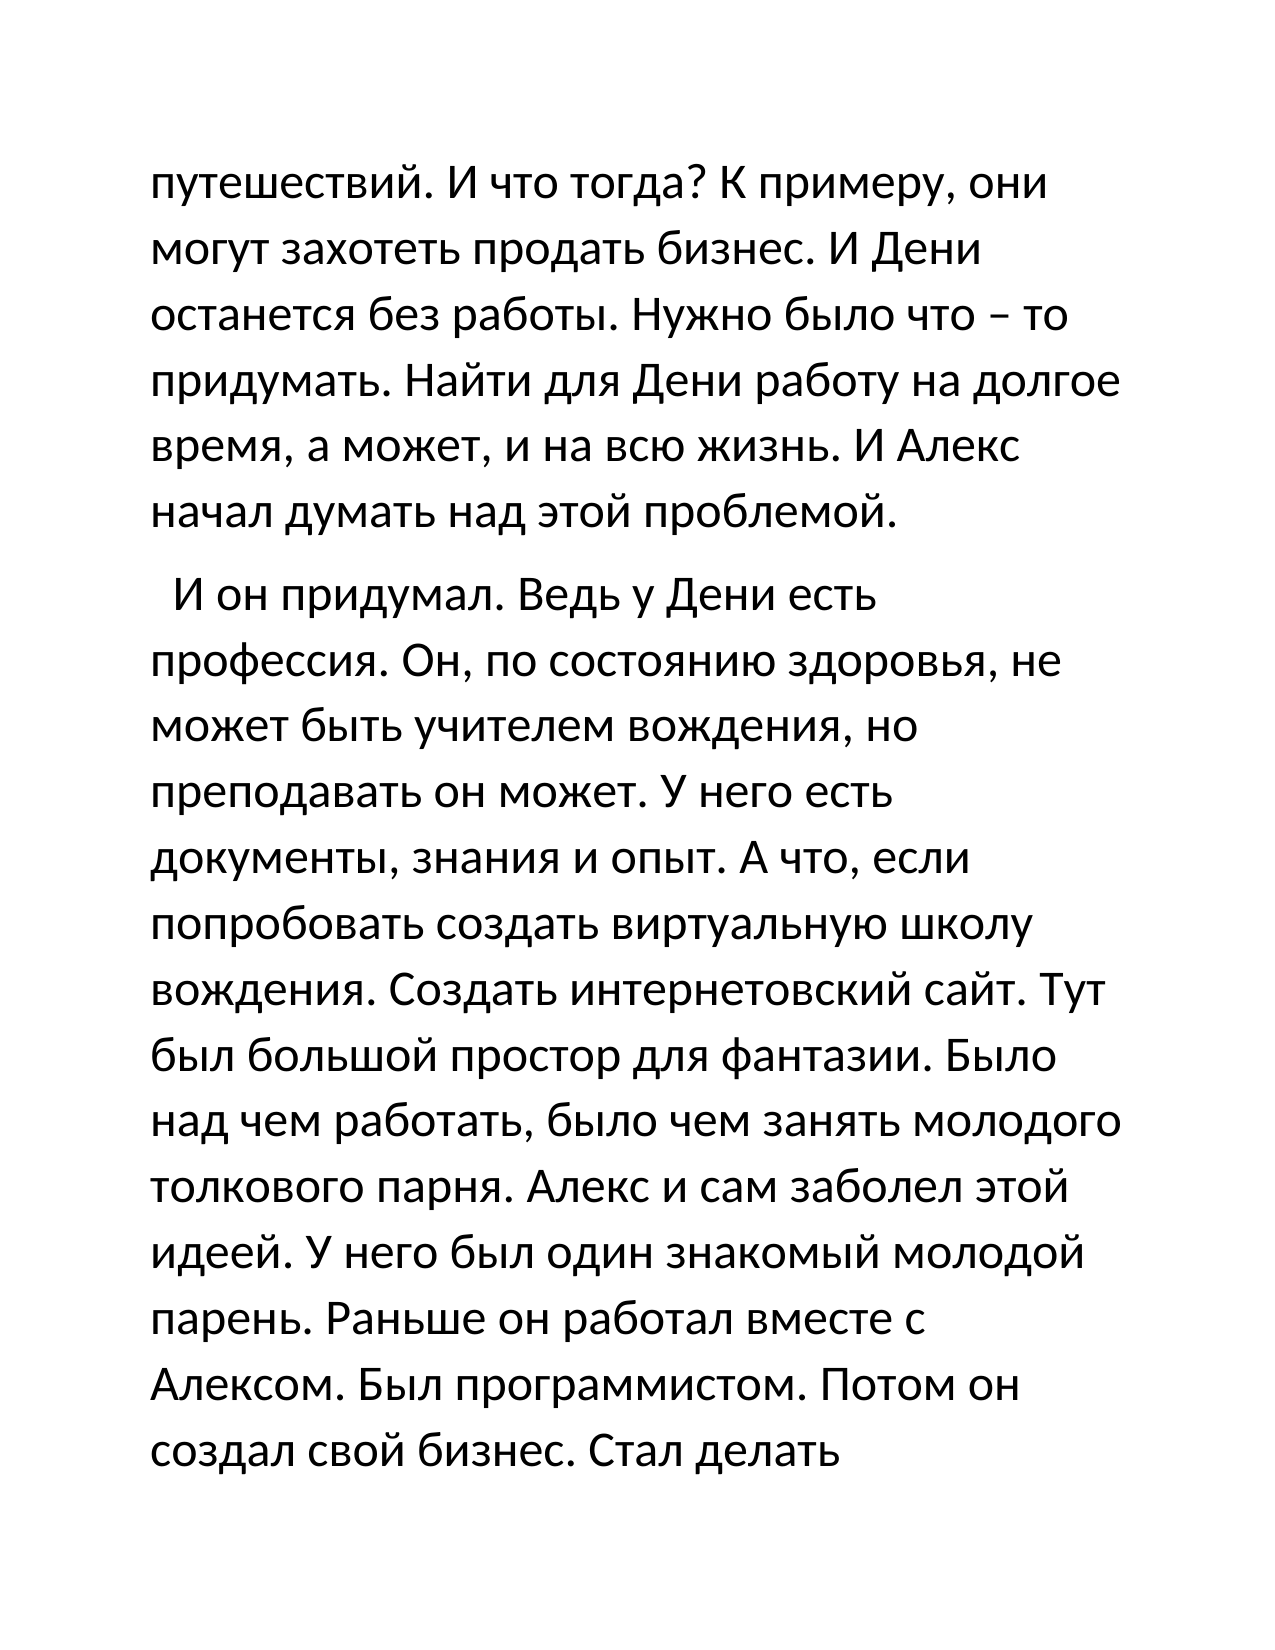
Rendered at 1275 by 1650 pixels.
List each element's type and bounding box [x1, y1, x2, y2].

text [150, 150, 1125, 540]
text [150, 562, 1125, 1478]
